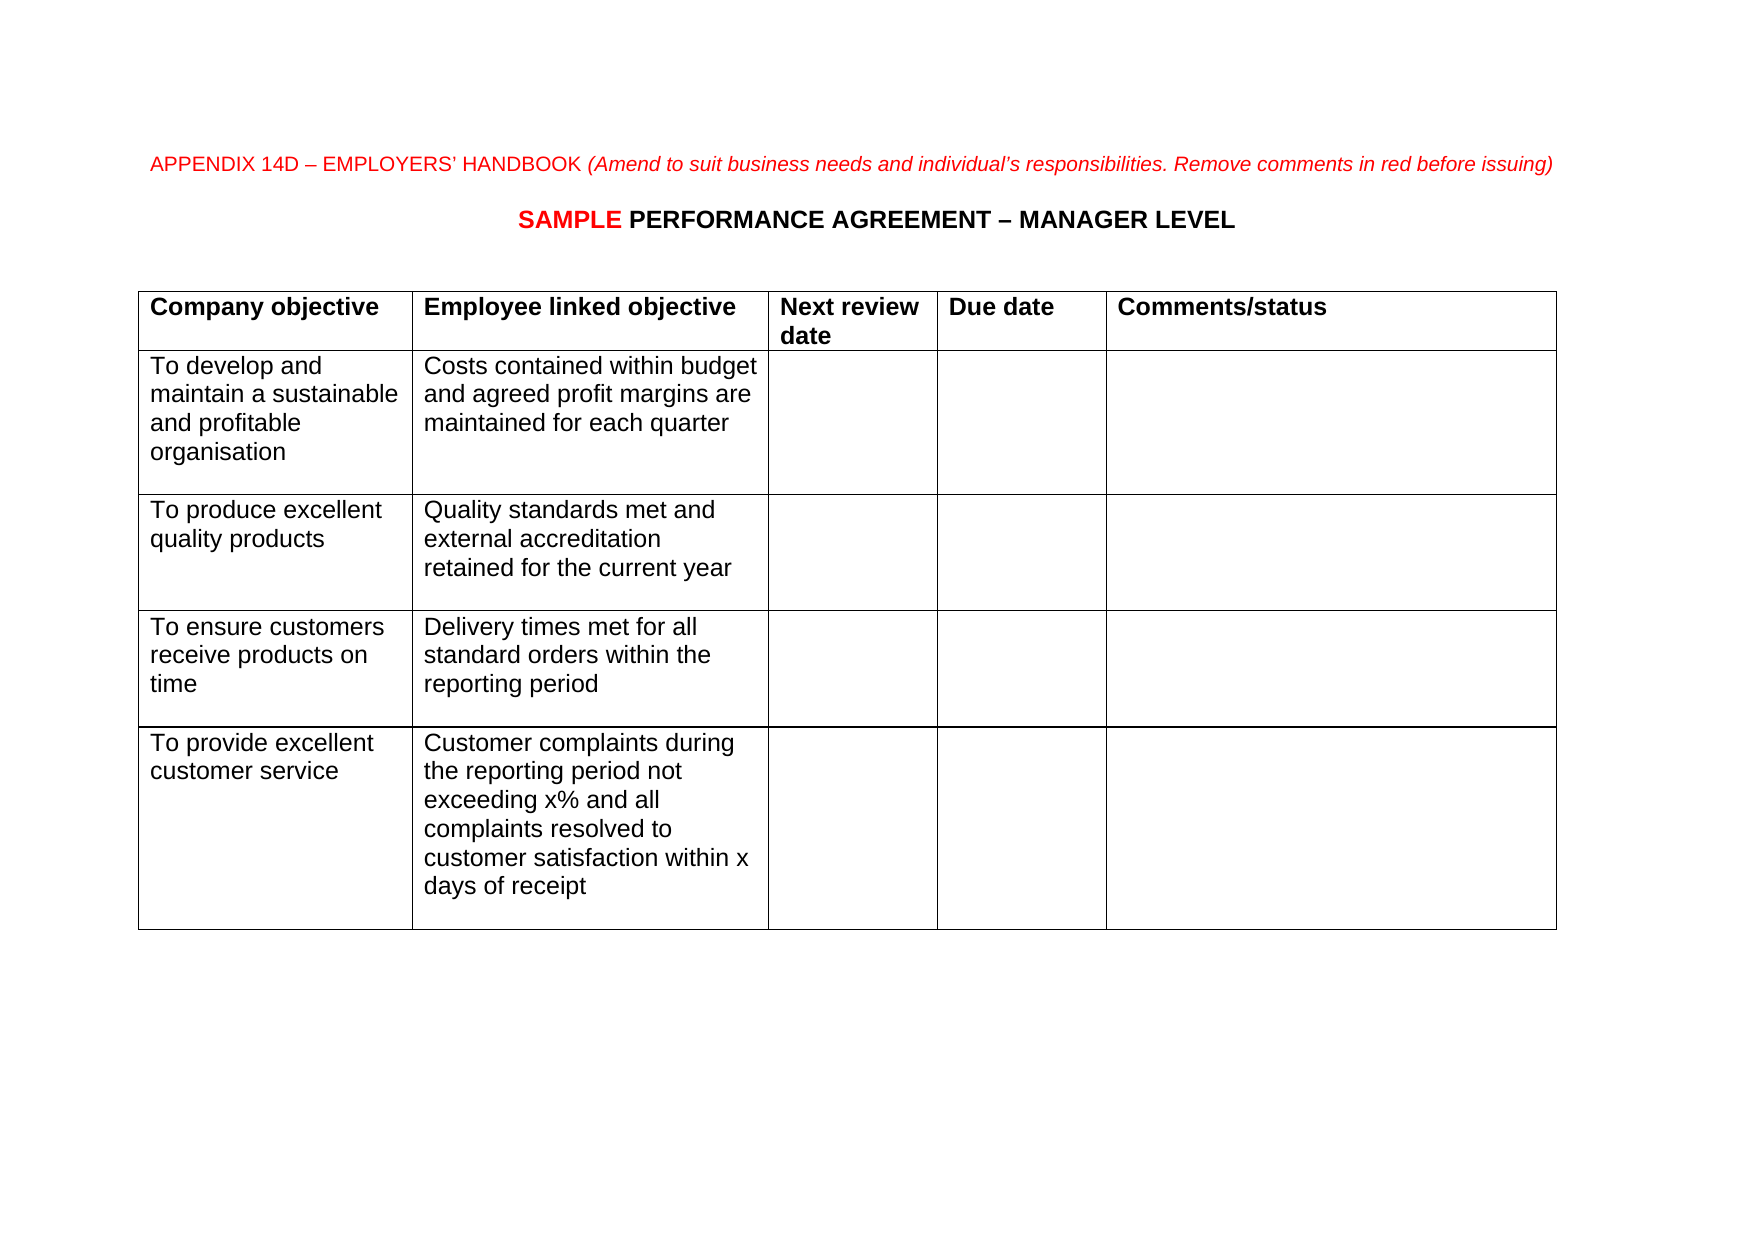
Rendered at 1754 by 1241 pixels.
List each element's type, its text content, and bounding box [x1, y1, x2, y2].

table_header Comments/status [1107, 292, 1556, 349]
table_cell Quality standards met and external accreditation retained for the current year [413, 495, 768, 610]
table_cell [938, 611, 1106, 726]
table_cell To develop and maintain a sustainable and profitable organisation [139, 351, 412, 494]
table_cell [769, 351, 937, 494]
table_cell [1107, 611, 1556, 726]
table_cell To produce excellent quality products [139, 495, 412, 610]
table_cell [938, 495, 1106, 610]
table_cell [1107, 495, 1556, 610]
table_cell Costs contained within budget and agreed profit margins are maintained for each quarter [413, 351, 768, 494]
table_header Next review date [769, 292, 937, 349]
table_cell [769, 611, 937, 726]
table_header Due date [938, 292, 1106, 349]
table_cell [938, 351, 1106, 494]
text SAMPLE PERFORMANCE AGREEMENT – MANAGER LEVEL [150, 205, 1604, 233]
table_cell To provide excellent customer service [139, 728, 412, 929]
text APPENDIX 14D – EMPLOYERS’ HANDBOOK (Amend to suit business needs and individual’s responsibilities. Remove comments in red before issuing) [150, 150, 1604, 176]
table_cell [938, 728, 1106, 929]
table_cell [1107, 351, 1556, 494]
table_cell Customer complaints during the reporting period not exceeding x% and all complaints resolved to customer satisfaction within x days of receipt [413, 728, 768, 929]
table_cell [769, 728, 937, 929]
table_header Employee linked objective [413, 292, 768, 349]
table_cell To ensure customers receive products on time [139, 611, 412, 726]
table_cell [1107, 728, 1556, 929]
table_cell [769, 495, 937, 610]
table_cell Delivery times met for all standard orders within the reporting period [413, 611, 768, 726]
table_header Company objective [139, 292, 412, 349]
